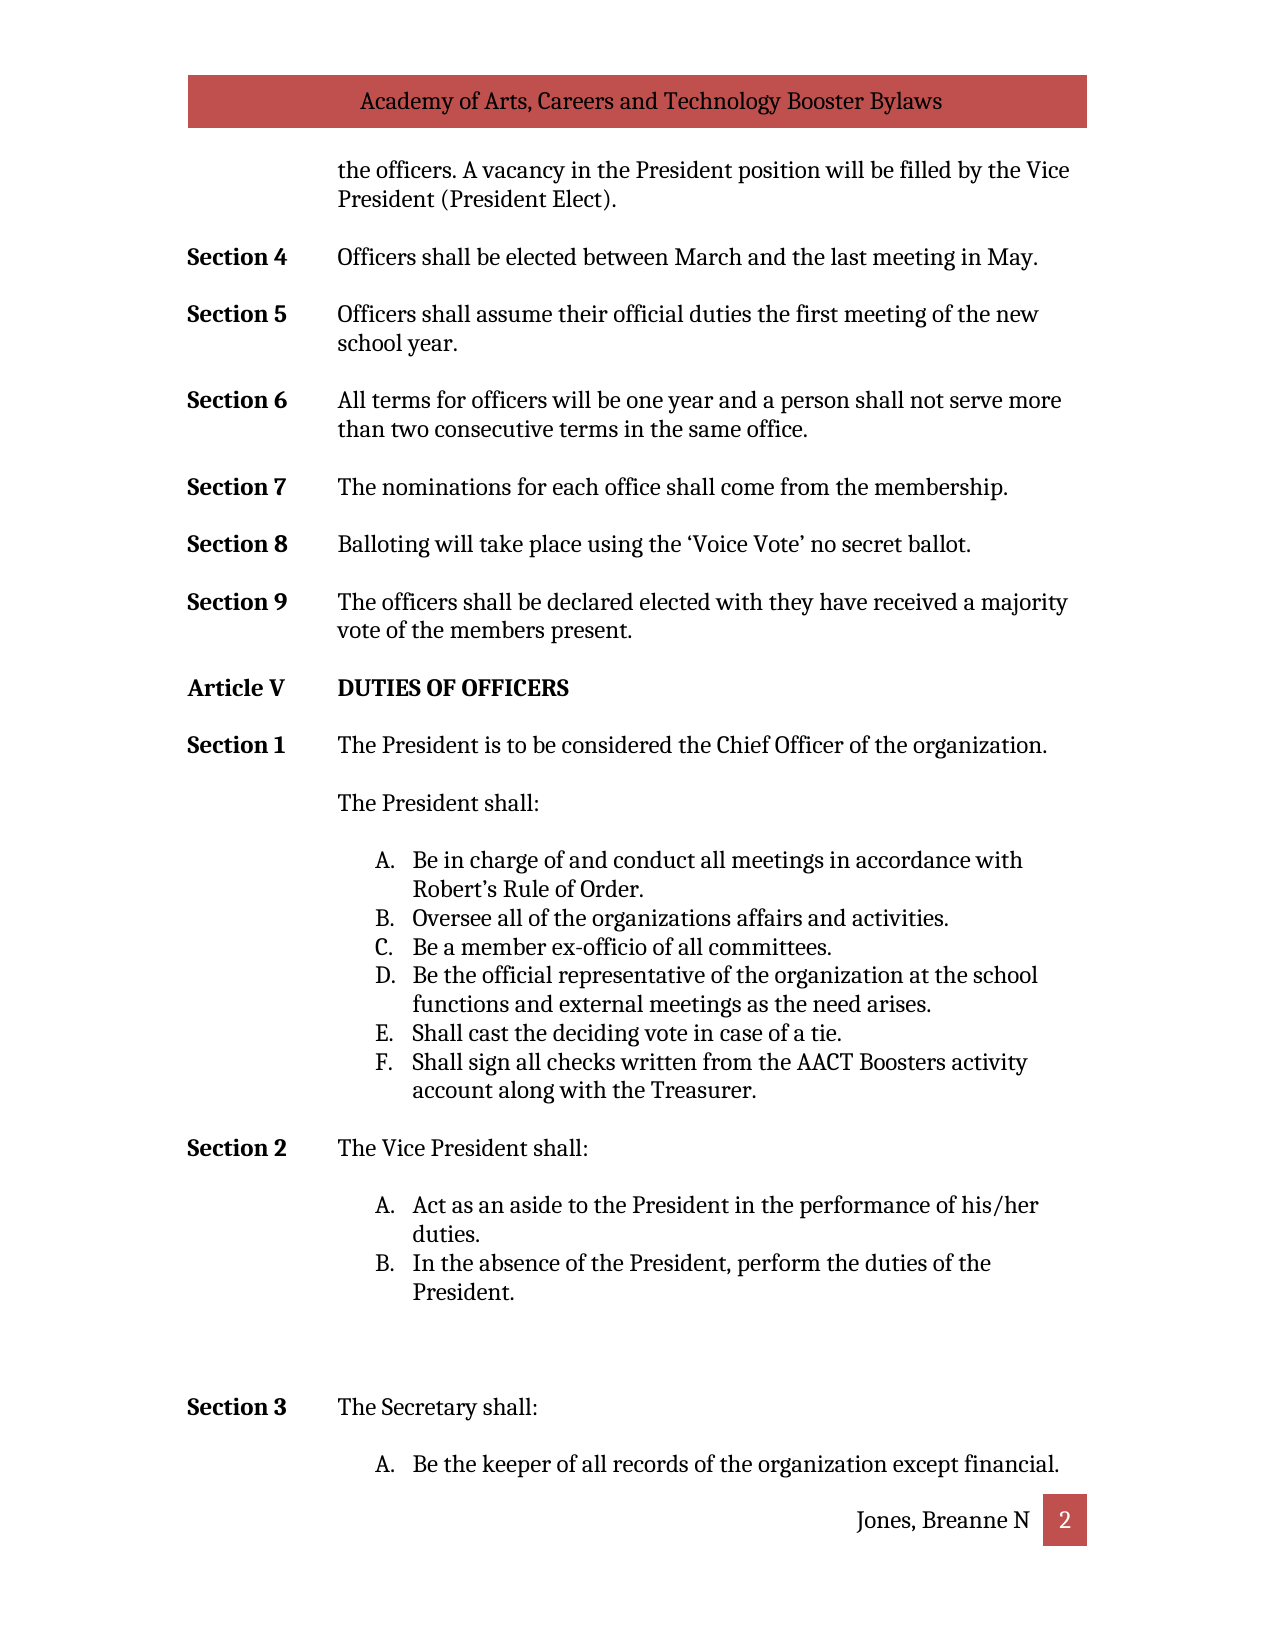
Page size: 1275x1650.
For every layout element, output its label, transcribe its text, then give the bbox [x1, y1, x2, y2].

list Be the keeper of all records of the organization except financial. [375, 1450, 1087, 1479]
text Section 9 The officers shall be declared elected with they have received a majority vote of the members present. [187, 588, 1087, 645]
text The President shall: [187, 789, 1087, 818]
text Section 6 All terms for officers will be one year and a person shall not serve more than two consecutive terms in the same office. [187, 386, 1087, 444]
list Be in charge of and conduct all meetings in accordance with Robert’s Rule of Order. [375, 846, 1087, 904]
list Shall cast the deciding vote in case of a tie. [375, 1019, 1087, 1048]
text Section 5 Officers shall assume their official duties the first meeting of the new school year. [187, 300, 1087, 358]
list Be the official representative of the organization at the school functions and external meetings as the need arises. [375, 961, 1087, 1019]
list Act as an aside to the President in the performance of his/her duties. [375, 1191, 1087, 1249]
text Section 4 Officers shall be elected between March and the last meeting in May. [187, 243, 1087, 271]
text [187, 156, 1087, 214]
list Be a member ex-officio of all committees. [375, 933, 1087, 961]
text Article V DUTIES OF OFFICERS [187, 674, 1087, 703]
text Section 2 The Vice President shall: [187, 1134, 1087, 1163]
list Oversee all of the organizations affairs and activities. [375, 904, 1087, 933]
text Section 7 The nominations for each office shall come from the membership. [187, 473, 1087, 501]
list Shall sign all checks written from the AACT Boosters activity account along with the Treasurer. [375, 1048, 1087, 1105]
text Section 3 The Secretary shall: [187, 1393, 1087, 1421]
list In the absence of the President, perform the duties of the President. [375, 1249, 1087, 1306]
text Section 1 The President is to be considered the Chief Officer of the organization. [187, 731, 1087, 760]
text Section 8 Balloting will take place using the ‘Voice Vote’ no secret ballot. [187, 530, 1087, 559]
